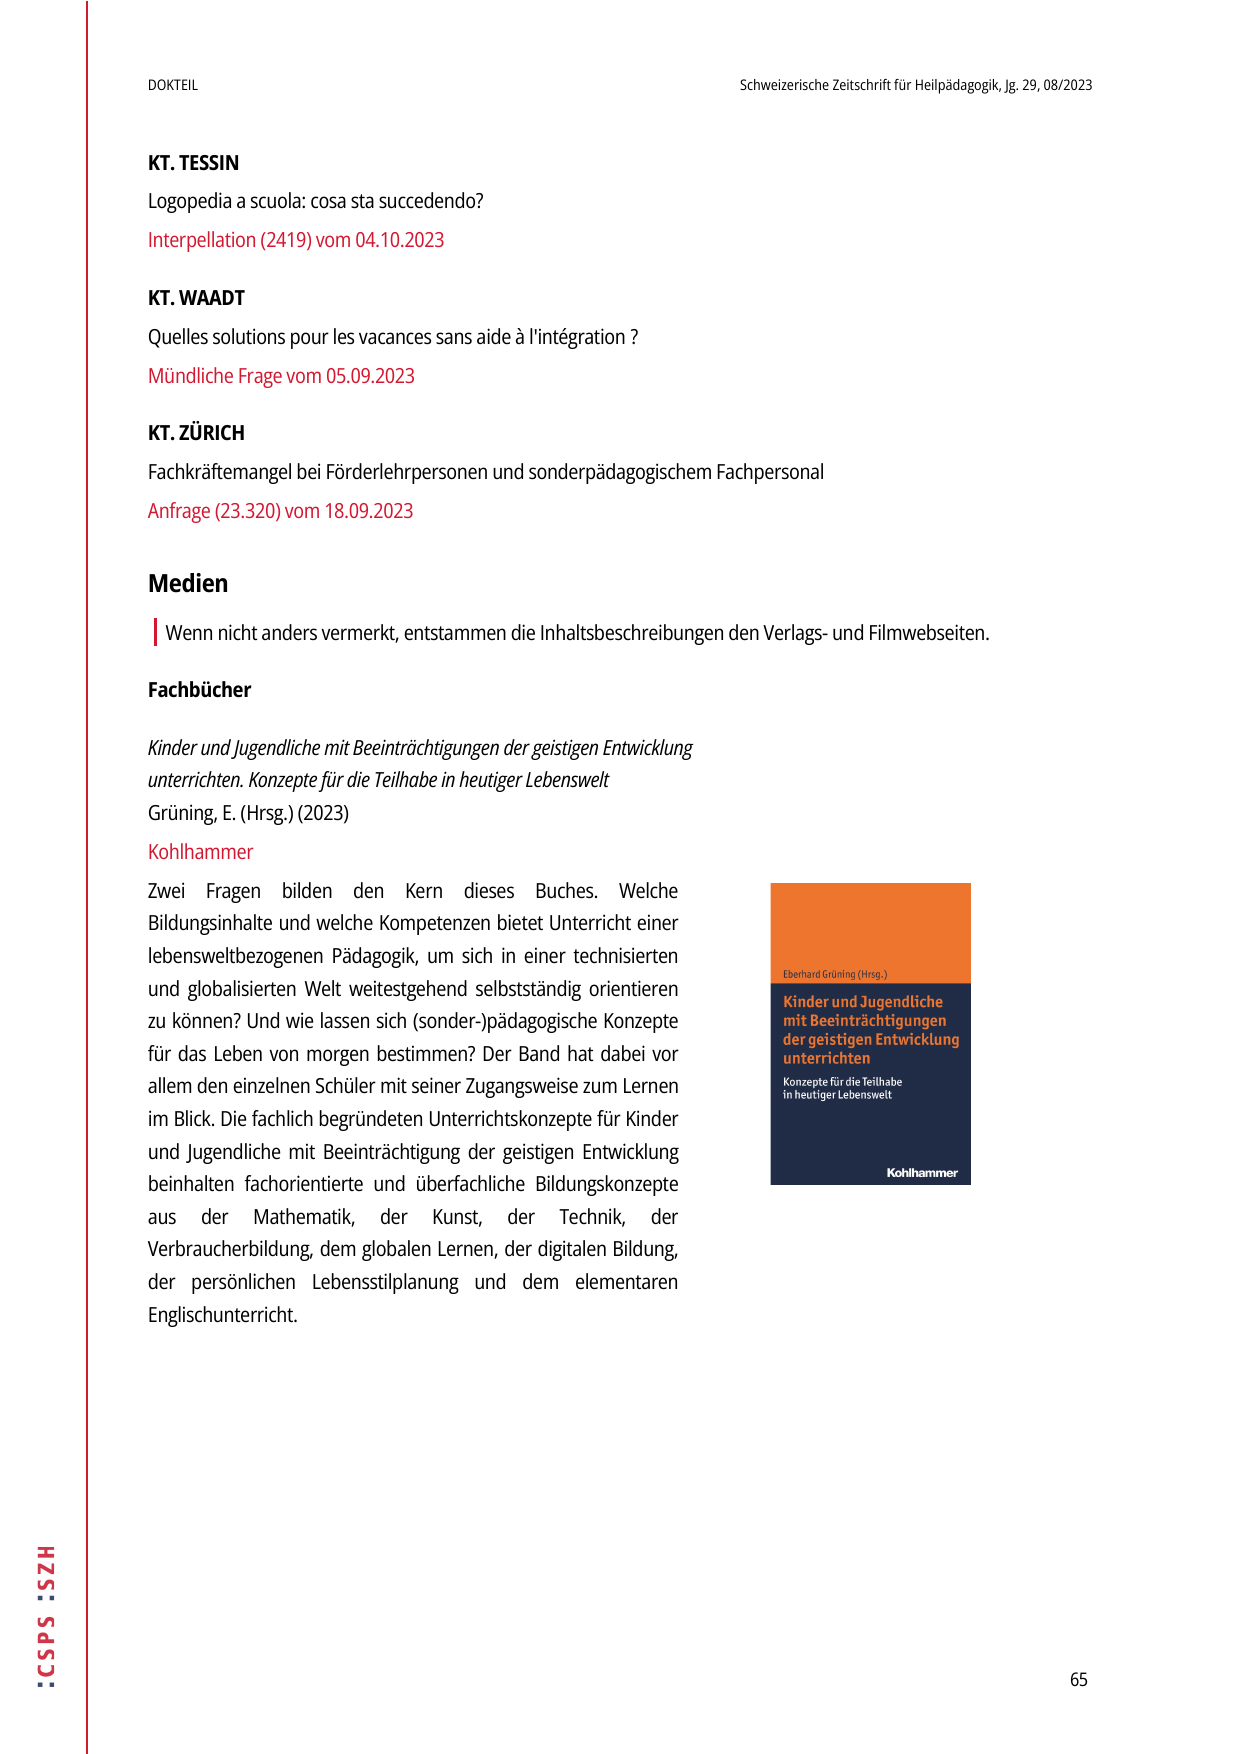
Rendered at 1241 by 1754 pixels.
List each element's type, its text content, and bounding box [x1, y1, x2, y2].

picture [37, 1547, 55, 1687]
subtitle KT. TESSIN [148, 148, 1092, 176]
text Kohlhammer [148, 837, 1092, 866]
text Fachkräftemangel bei Förderlehrpersonen und sonderpädagogischem Fachpersonal [148, 457, 1092, 486]
subtitle Fachbücher [148, 675, 1092, 704]
text Wenn nicht anders vermerkt, entstammen die Inhaltsbeschreibungen den Verlags- und Filmwebseiten. [157, 618, 1092, 646]
subtitle KT. WAADT [148, 283, 1092, 311]
text Mündliche Frage vom 05.09.2023 [148, 361, 1092, 389]
subtitle Medien [148, 566, 1092, 600]
text Quelles solutions pour les vacances sans aide à l'intégration ? [148, 322, 1092, 350]
text Zwei Fragen bilden den Kern dieses Buches. Welche Bildungsinhalte und welche Kompetenzen bietet Unterricht einer lebensweltbezogenen Pädagogik, um sich in einer technisierten und globalisierten Welt weitestgehend selbstständig orientieren zu können? Und wie lassen sich (sonder-)pädagogische Konzepte für das Leben von morgen bestimmen? Der Band hat dabei vor allem den einzelnen Schüler mit seiner Zugangsweise zum Lernen im Blick. Die fachlich begründeten Unterrichtskonzepte für Kinder und Jugendliche mit Beeinträchtigung der geistigen Entwicklung beinhalten fachorientierte und überfachliche Bildungskonzepte aus der Mathematik, der Kunst, der Technik, der Verbraucherbildung, dem globalen Lernen, der digitalen Bildung, der persönlichen Lebensstilplanung und dem elementaren Englischunterricht. [148, 876, 679, 1328]
picture [770, 883, 971, 1185]
text Logopedia a scuola: cosa sta succedendo? [148, 187, 1092, 215]
subtitle Kinder und Jugendliche mit Beeinträchtigungen der geistigen Entwicklung unterrichten. Konzepte für die Teilhabe in heutiger Lebenswelt Grüning, E. (Hrsg.) (2023) [148, 733, 1092, 827]
subtitle KT. ZÜRICH [148, 418, 1092, 447]
text Anfrage (23.320) vom 18.09.2023 [148, 496, 1092, 524]
text Interpellation (2419) vom 04.10.2023 [148, 225, 1092, 254]
